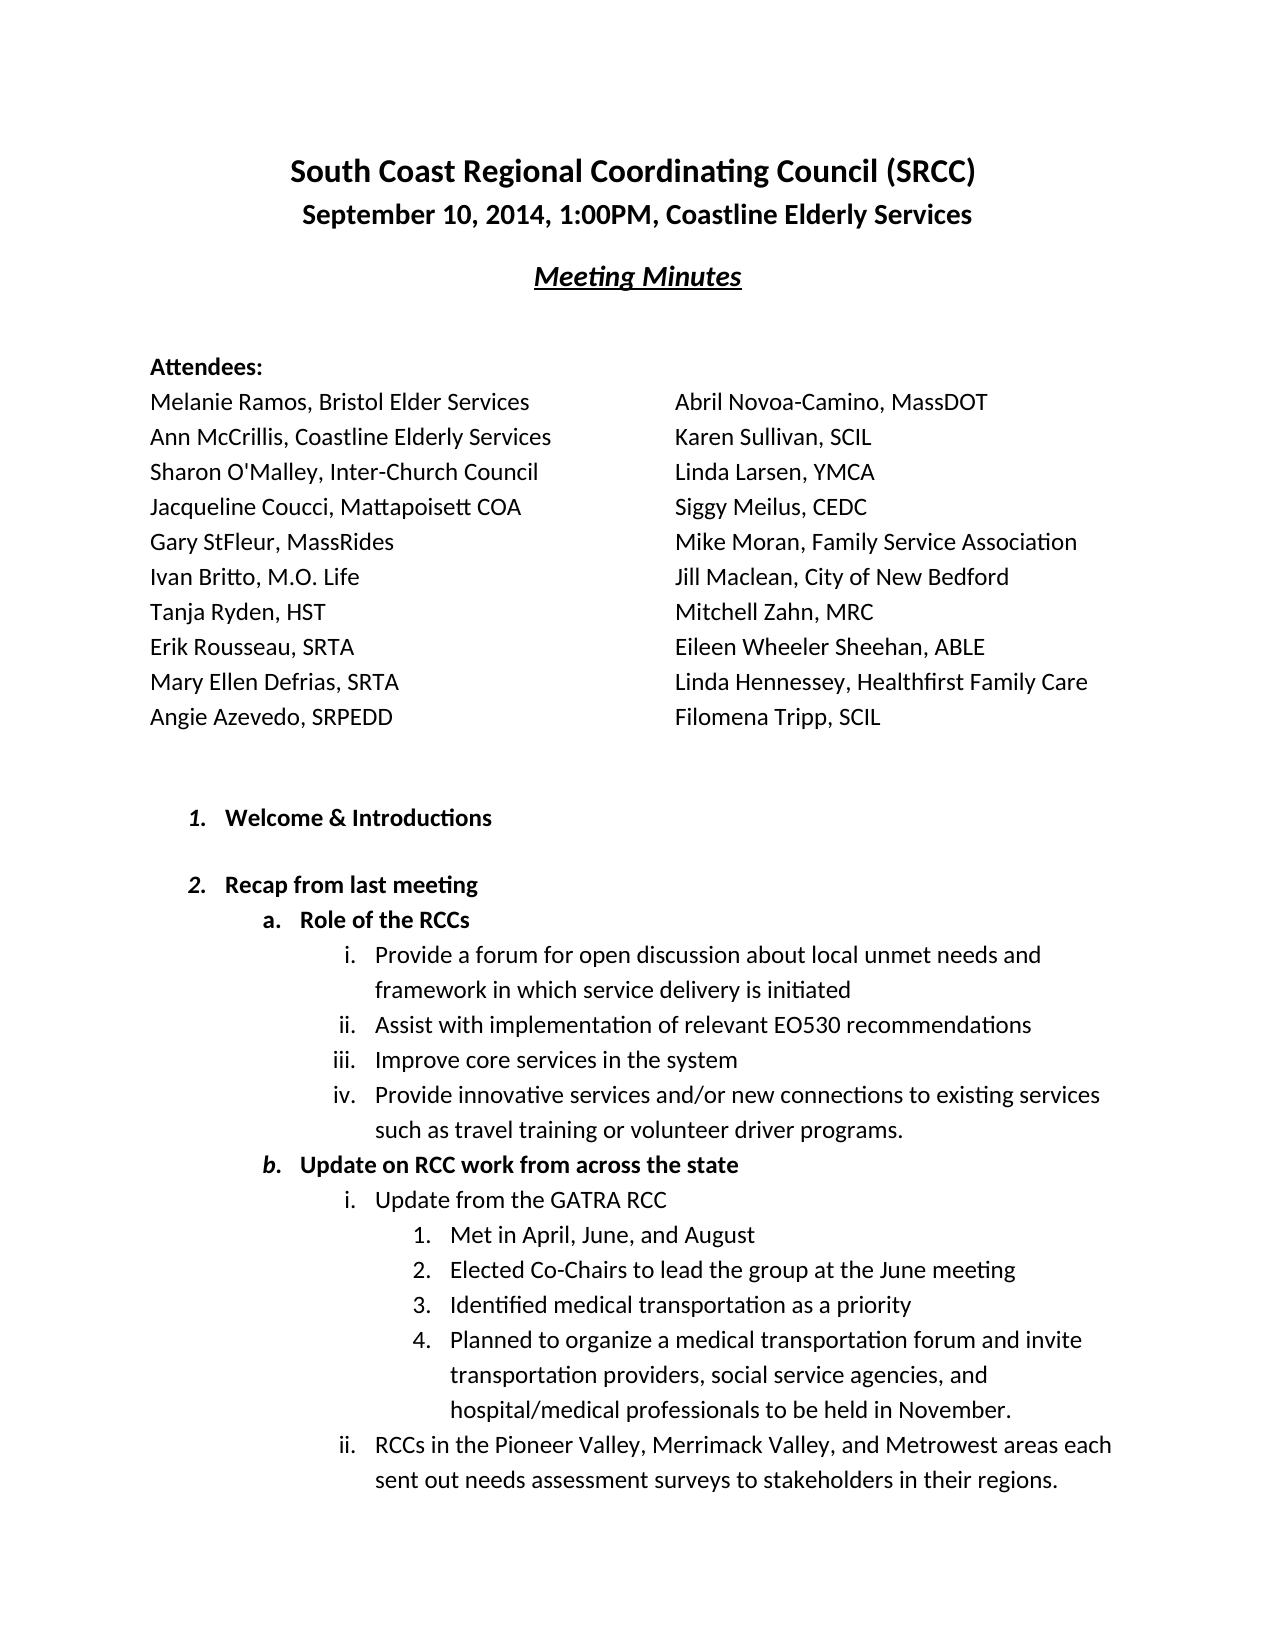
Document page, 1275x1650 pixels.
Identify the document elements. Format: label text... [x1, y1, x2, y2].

text Angie Azevedo, SRPEDD [150, 701, 600, 731]
list Identified medical transportation as a priority [412, 1289, 1125, 1320]
text Ann McCrillis, Coastline Elderly Services [150, 421, 600, 451]
text South Coast Regional Coordinating Council (SRCC) September 10, 2014, 1:00PM, Coastline Elderly Services [150, 150, 1125, 232]
text Eileen Wheeler Sheehan, ABLE [675, 631, 1125, 661]
text Attendees: [150, 351, 1125, 381]
list Update from the GATRA RCC [356, 1184, 1125, 1215]
list RCCs in the Pioneer Valley, Merrimack Valley, and Metrowest areas each sent out needs assessment surveys to stakeholders in their regions. [356, 1429, 1125, 1495]
list Planned to organize a medical transportation forum and invite transportation providers, social service agencies, and hospital/medical professionals to be held in November. [412, 1324, 1125, 1425]
list Welcome & Introductions [187, 802, 1125, 865]
text Siggy Meilus, CEDC [675, 491, 1125, 521]
list Elected Co-Chairs to lead the group at the June meeting [412, 1254, 1125, 1285]
list Provide innovative services and/or new connections to existing services such as travel training or volunteer driver programs. [356, 1079, 1125, 1145]
text Meeting Minutes [150, 258, 1125, 326]
text Filomena Tripp, SCIL [675, 701, 1125, 731]
list Improve core services in the system [356, 1044, 1125, 1075]
text Jacqueline Coucci, Mattapoisett COA [150, 491, 600, 521]
text Abril Novoa-Camino, MassDOT [675, 386, 1125, 416]
list Update on RCC work from across the state [262, 1149, 1125, 1180]
text Sharon O'Malley, Inter-Church Council [150, 456, 600, 486]
text Ivan Britto, M.O. Life [150, 561, 600, 591]
text Melanie Ramos, Bristol Elder Services [150, 386, 600, 416]
text Tanja Ryden, HST [150, 596, 600, 626]
text Jill Maclean, City of New Bedford [675, 561, 1125, 591]
text Karen Sullivan, SCIL [675, 421, 1125, 451]
text Mike Moran, Family Service Association [675, 526, 1125, 556]
text Gary StFleur, MassRides [150, 526, 600, 556]
list Role of the RCCs [262, 904, 1125, 935]
text Linda Hennessey, Healthfirst Family Care [675, 666, 1125, 696]
text Linda Larsen, YMCA [675, 456, 1125, 486]
list Met in April, June, and August [412, 1219, 1125, 1250]
text Mary Ellen Defrias, SRTA [150, 666, 600, 696]
text Mitchell Zahn, MRC [675, 596, 1125, 626]
list Provide a forum for open discussion about local unmet needs and framework in which service delivery is initiated [356, 939, 1125, 1005]
list Recap from last meeting [187, 869, 1125, 900]
text Erik Rousseau, SRTA [150, 631, 600, 661]
list Assist with implementation of relevant EO530 recommendations [356, 1009, 1125, 1040]
